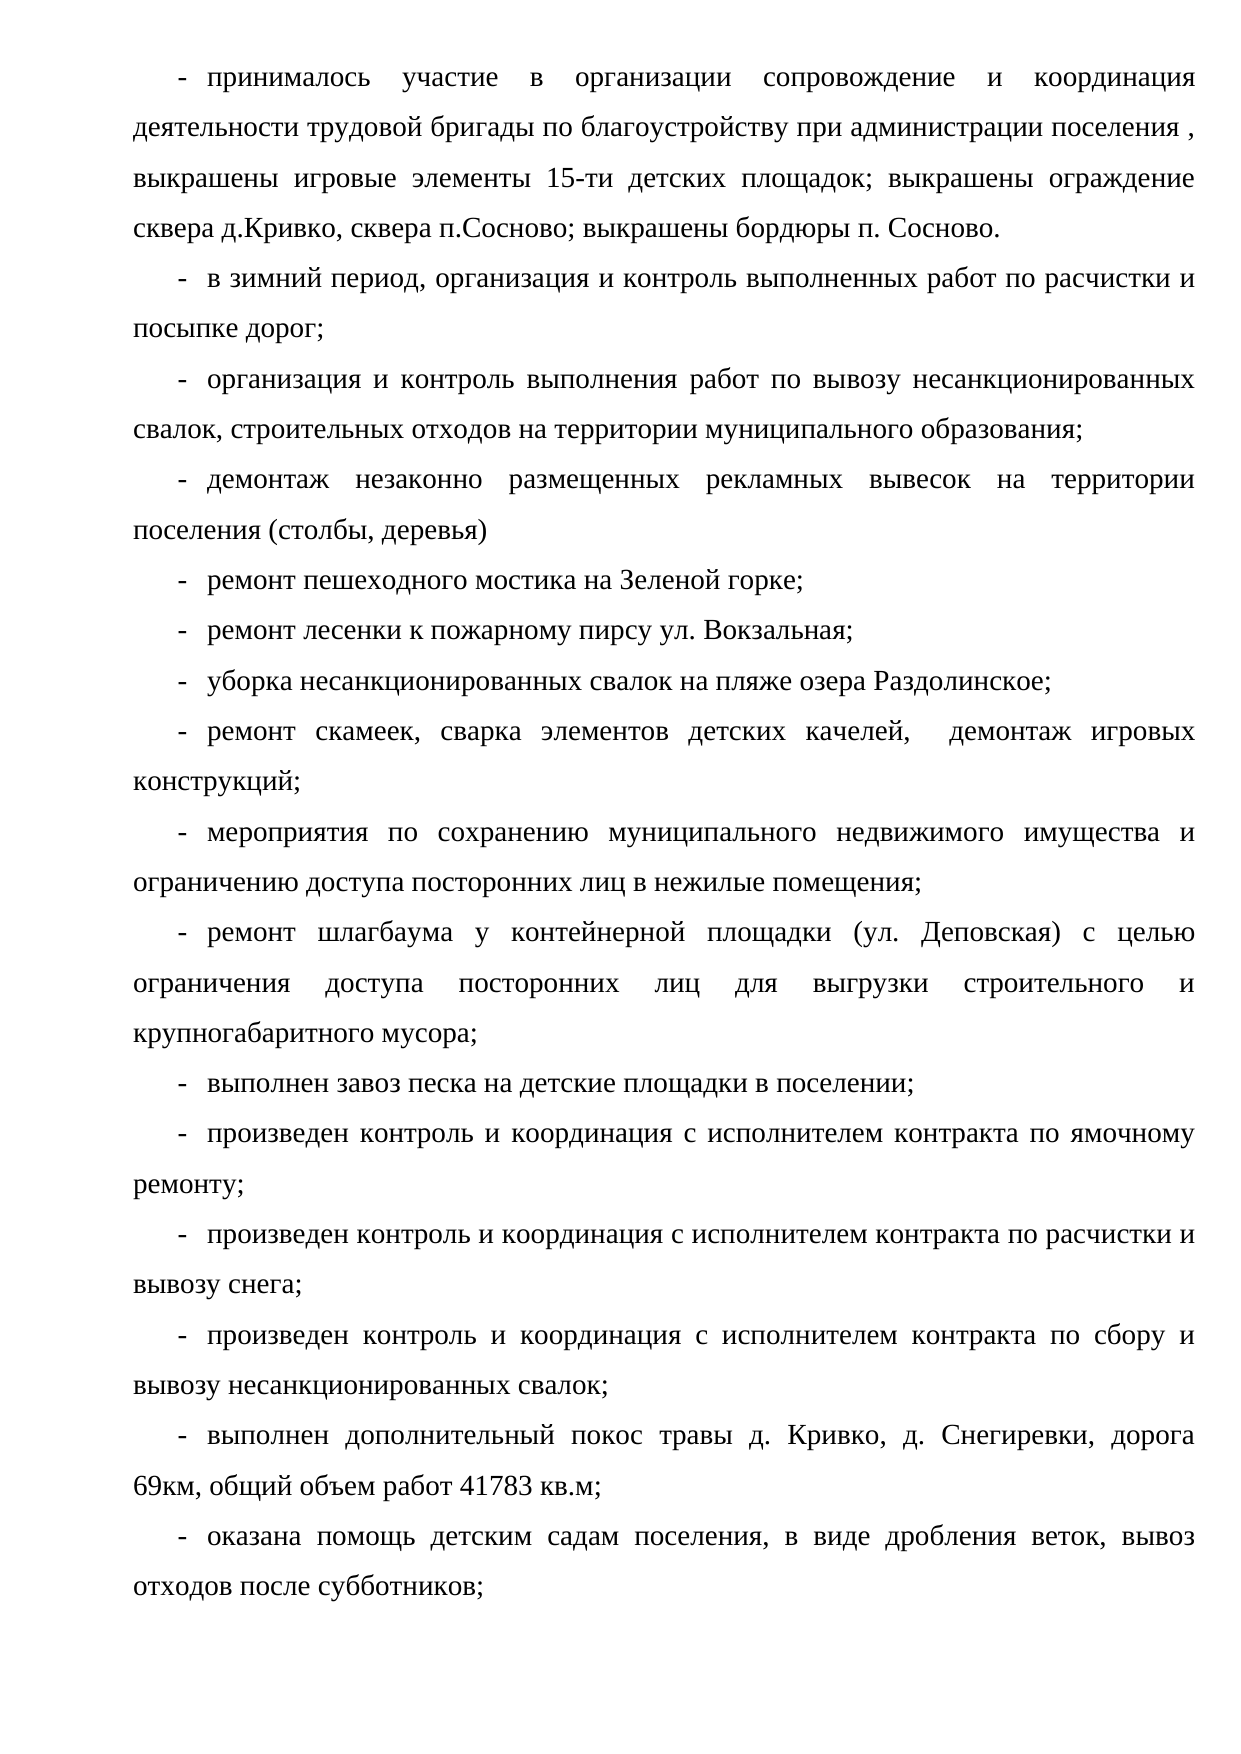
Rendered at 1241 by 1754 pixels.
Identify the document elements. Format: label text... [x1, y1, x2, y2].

text - выполнен завоз песка на детские площадки в поселении; [133, 1065, 1196, 1099]
text - ремонт лесенки к пожарному пирсу ул. Вокзальная; [133, 612, 1196, 646]
text - принималось участие в организации сопровождение и координация деятельности трудовой бригады по благоустройству при администрации поселения , выкрашены игровые элементы 15-ти детских площадок; выкрашены ограждение сквера д.Кривко, сквера п.Сосново; выкрашены бордюры п. Сосново. [133, 59, 1196, 243]
text - выполнен дополнительный покос травы д. Кривко, д. Снегиревки, дорога 69км, общий объем работ 41783 кв.м; [133, 1417, 1196, 1501]
text - ремонт шлагбаума у контейнерной площадки (ул. Деповская) с целью ограничения доступа посторонних лиц для выгрузки строительного и крупногабаритного мусора; [133, 914, 1196, 1048]
text - ремонт пешеходного мостика на Зеленой горке; [133, 562, 1196, 596]
text - уборка несанкционированных свалок на пляже озера Раздолинское; [133, 663, 1196, 696]
text - произведен контроль и координация с исполнителем контракта по расчистки и вывозу снега; [133, 1216, 1196, 1300]
text - оказана помощь детским садам поселения, в виде дробления веток, вывоз отходов после субботников; [133, 1518, 1196, 1602]
text - произведен контроль и координация с исполнителем контракта по сбору и вывозу несанкционированных свалок; [133, 1317, 1196, 1401]
text - произведен контроль и координация с исполнителем контракта по ямочному ремонту; [133, 1116, 1196, 1199]
text - ремонт скамеек, сварка элементов детских качелей, демонтаж игровых конструкций; [133, 713, 1196, 797]
text - организация и контроль выполнения работ по вывозу несанкционированных свалок, строительных отходов на территории муниципального образования; [133, 361, 1196, 445]
text - мероприятия по сохранению муниципального недвижимого имущества и ограничению доступа посторонних лиц в нежилые помещения; [133, 814, 1196, 898]
text - в зимний период, организация и контроль выполненных работ по расчистки и посыпке дорог; [133, 260, 1196, 344]
text - демонтаж незаконно размещенных рекламных вывесок на территории поселения (столбы, деревья) [133, 462, 1196, 545]
